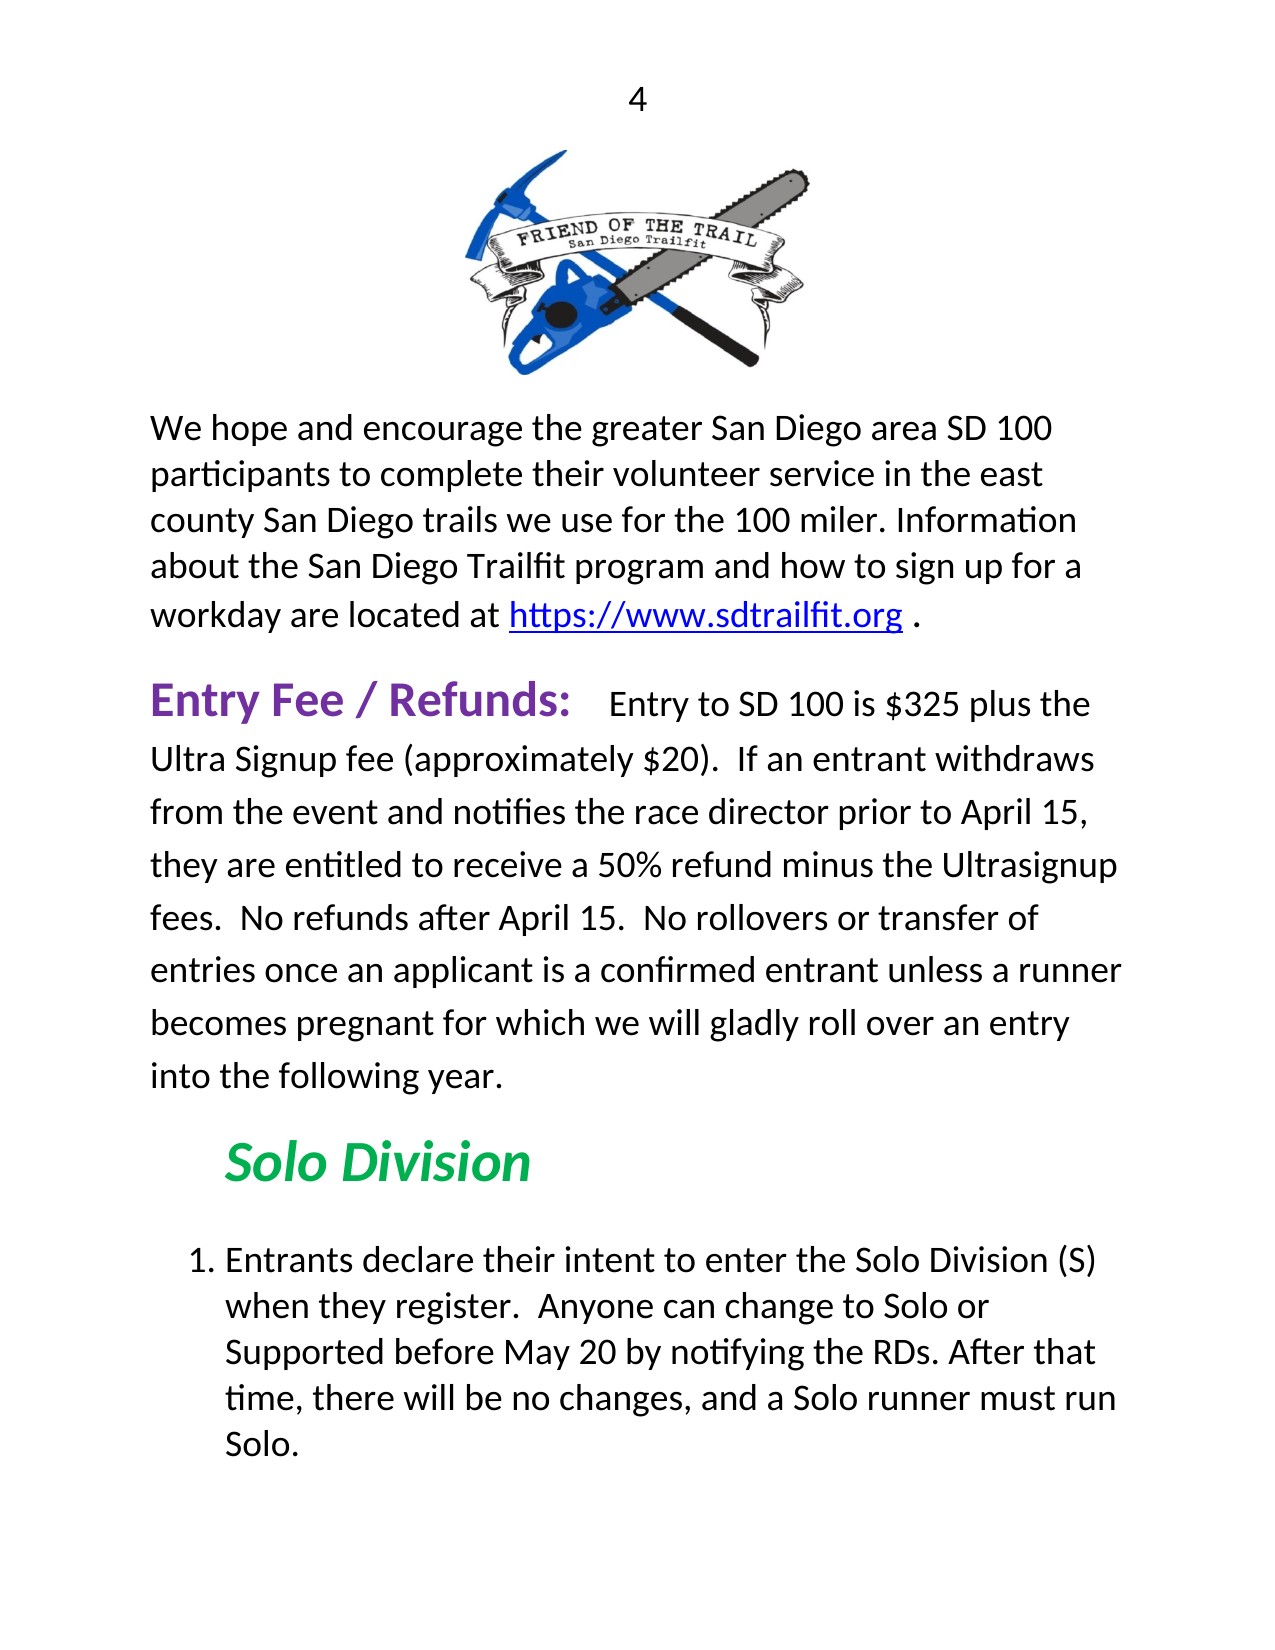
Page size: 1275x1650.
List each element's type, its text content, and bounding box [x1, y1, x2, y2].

list Entrants declare their intent to enter the Solo Division (S) when they register. Anyone can change to Solo or Supported before May 20 by notifying the RDs. After that time, there will be no changes, and a Solo runner must run Solo. [187, 1236, 1125, 1465]
text Entry Fee / Refunds: Entry to SD 100 is $325 plus the Ultra Signup fee (approximately $20). If an entrant withdraws from the event and notifies the race director prior to April 15, they are entitled to receive a 50% refund minus the Ultrasignup fees. No refunds after April 15. No rollovers or transfer of entries once an applicant is a confirmed entrant unless a runner becomes pregnant for which we will gladly roll over an entry into the following year. [150, 667, 1125, 1097]
text We hope and encourage the greater San Diego area SD 100 participants to complete their volunteer service in the east county San Diego trails we use for the 100 miler. Information about the San Diego Trailfit program and how to sign up for a workday are located at https://www.sdtrailfit.org . [150, 404, 1125, 638]
picture [465, 150, 810, 375]
text Solo Division [150, 1125, 1125, 1196]
